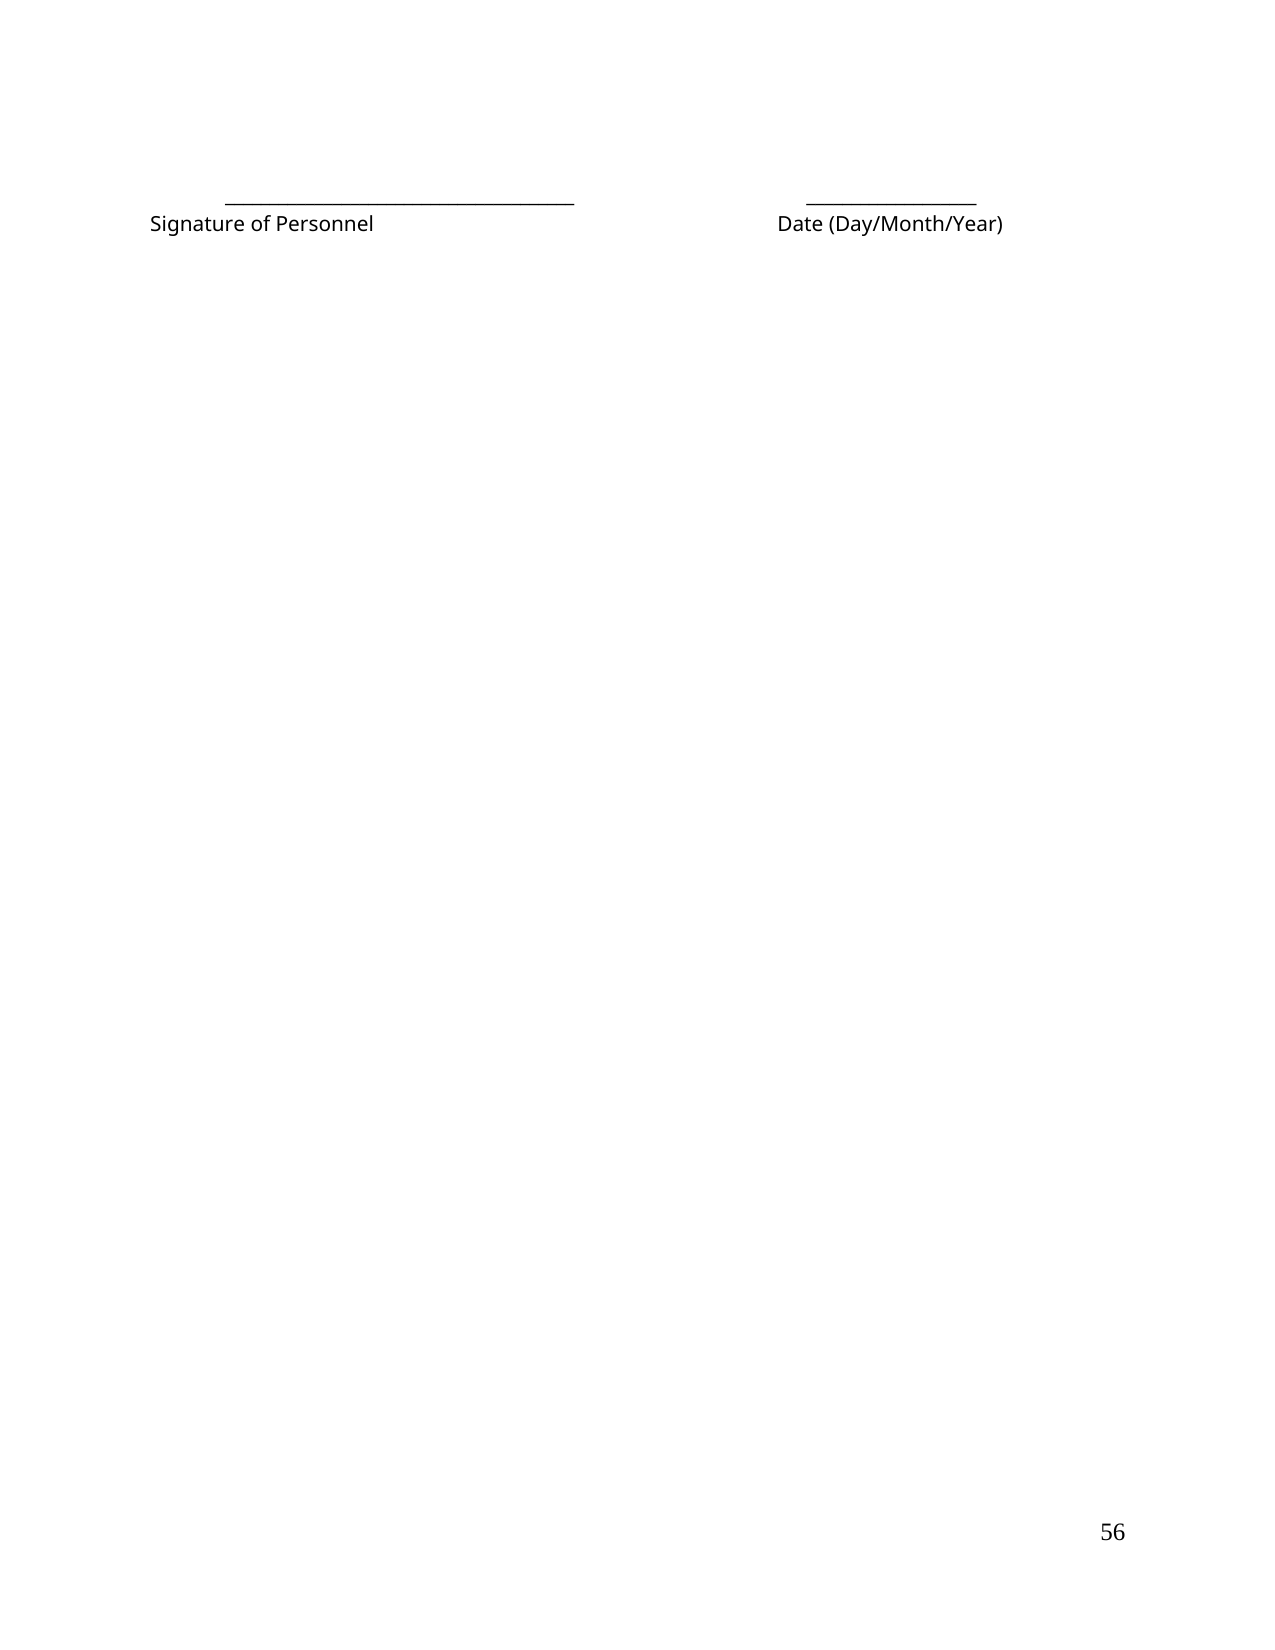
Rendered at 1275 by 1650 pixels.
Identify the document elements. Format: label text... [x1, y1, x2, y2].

text Signature of Personnel Date (Day/Month/Year) [150, 209, 1125, 237]
text _______________________________________ ___________________ [225, 180, 1059, 209]
